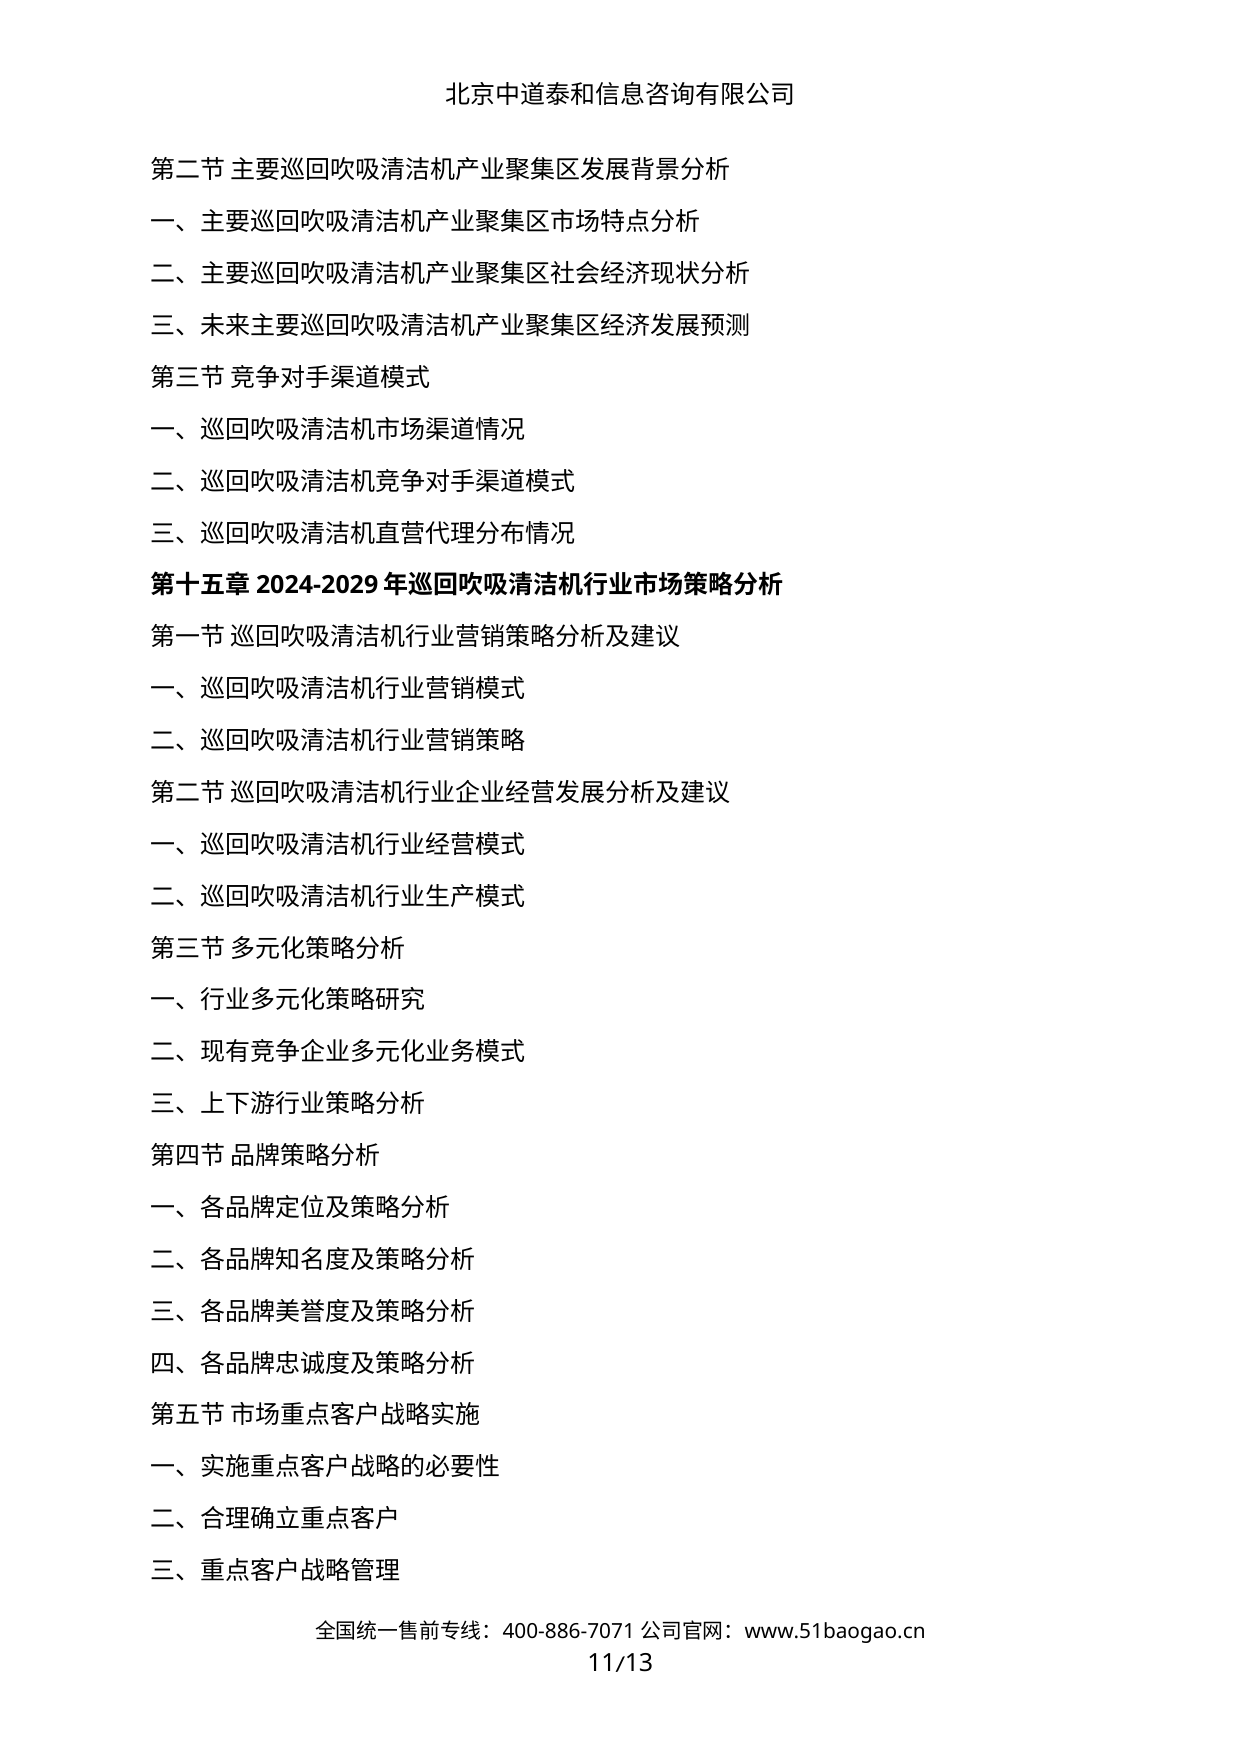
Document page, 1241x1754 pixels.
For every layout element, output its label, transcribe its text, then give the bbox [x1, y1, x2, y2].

text 一、巡回吹吸清洁机市场渠道情况 [150, 409, 1090, 446]
text 一、主要巡回吹吸清洁机产业聚集区市场特点分析 [150, 202, 1090, 238]
text 三、未来主要巡回吹吸清洁机产业聚集区经济发展预测 [150, 306, 1090, 342]
text 第四节 品牌策略分析 [150, 1136, 1090, 1172]
text 三、重点客户战略管理 [150, 1551, 1090, 1587]
text 第十五章 2024-2029年巡回吹吸清洁机行业市场策略分析 [150, 565, 1090, 601]
text 二、巡回吹吸清洁机行业生产模式 [150, 876, 1090, 912]
text 一、巡回吹吸清洁机行业经营模式 [150, 824, 1090, 861]
text 一、实施重点客户战略的必要性 [150, 1447, 1090, 1483]
text 第二节 巡回吹吸清洁机行业企业经营发展分析及建议 [150, 772, 1090, 809]
text 二、巡回吹吸清洁机行业营销策略 [150, 721, 1090, 757]
text 第三节 多元化策略分析 [150, 928, 1090, 964]
text 三、上下游行业策略分析 [150, 1084, 1090, 1120]
text 第一节 巡回吹吸清洁机行业营销策略分析及建议 [150, 617, 1090, 653]
text 一、巡回吹吸清洁机行业营销模式 [150, 669, 1090, 705]
text 第五节 市场重点客户战略实施 [150, 1395, 1090, 1431]
text 二、现有竞争企业多元化业务模式 [150, 1032, 1090, 1068]
text 二、巡回吹吸清洁机竞争对手渠道模式 [150, 461, 1090, 497]
text 第二节 主要巡回吹吸清洁机产业聚集区发展背景分析 [150, 150, 1090, 186]
text 一、行业多元化策略研究 [150, 980, 1090, 1016]
text 二、合理确立重点客户 [150, 1499, 1090, 1535]
text 三、巡回吹吸清洁机直营代理分布情况 [150, 513, 1090, 549]
text 二、各品牌知名度及策略分析 [150, 1239, 1090, 1276]
text 一、各品牌定位及策略分析 [150, 1187, 1090, 1224]
text 三、各品牌美誉度及策略分析 [150, 1291, 1090, 1327]
text 第三节 竞争对手渠道模式 [150, 357, 1090, 394]
text 二、主要巡回吹吸清洁机产业聚集区社会经济现状分析 [150, 254, 1090, 290]
text 四、各品牌忠诚度及策略分析 [150, 1343, 1090, 1379]
